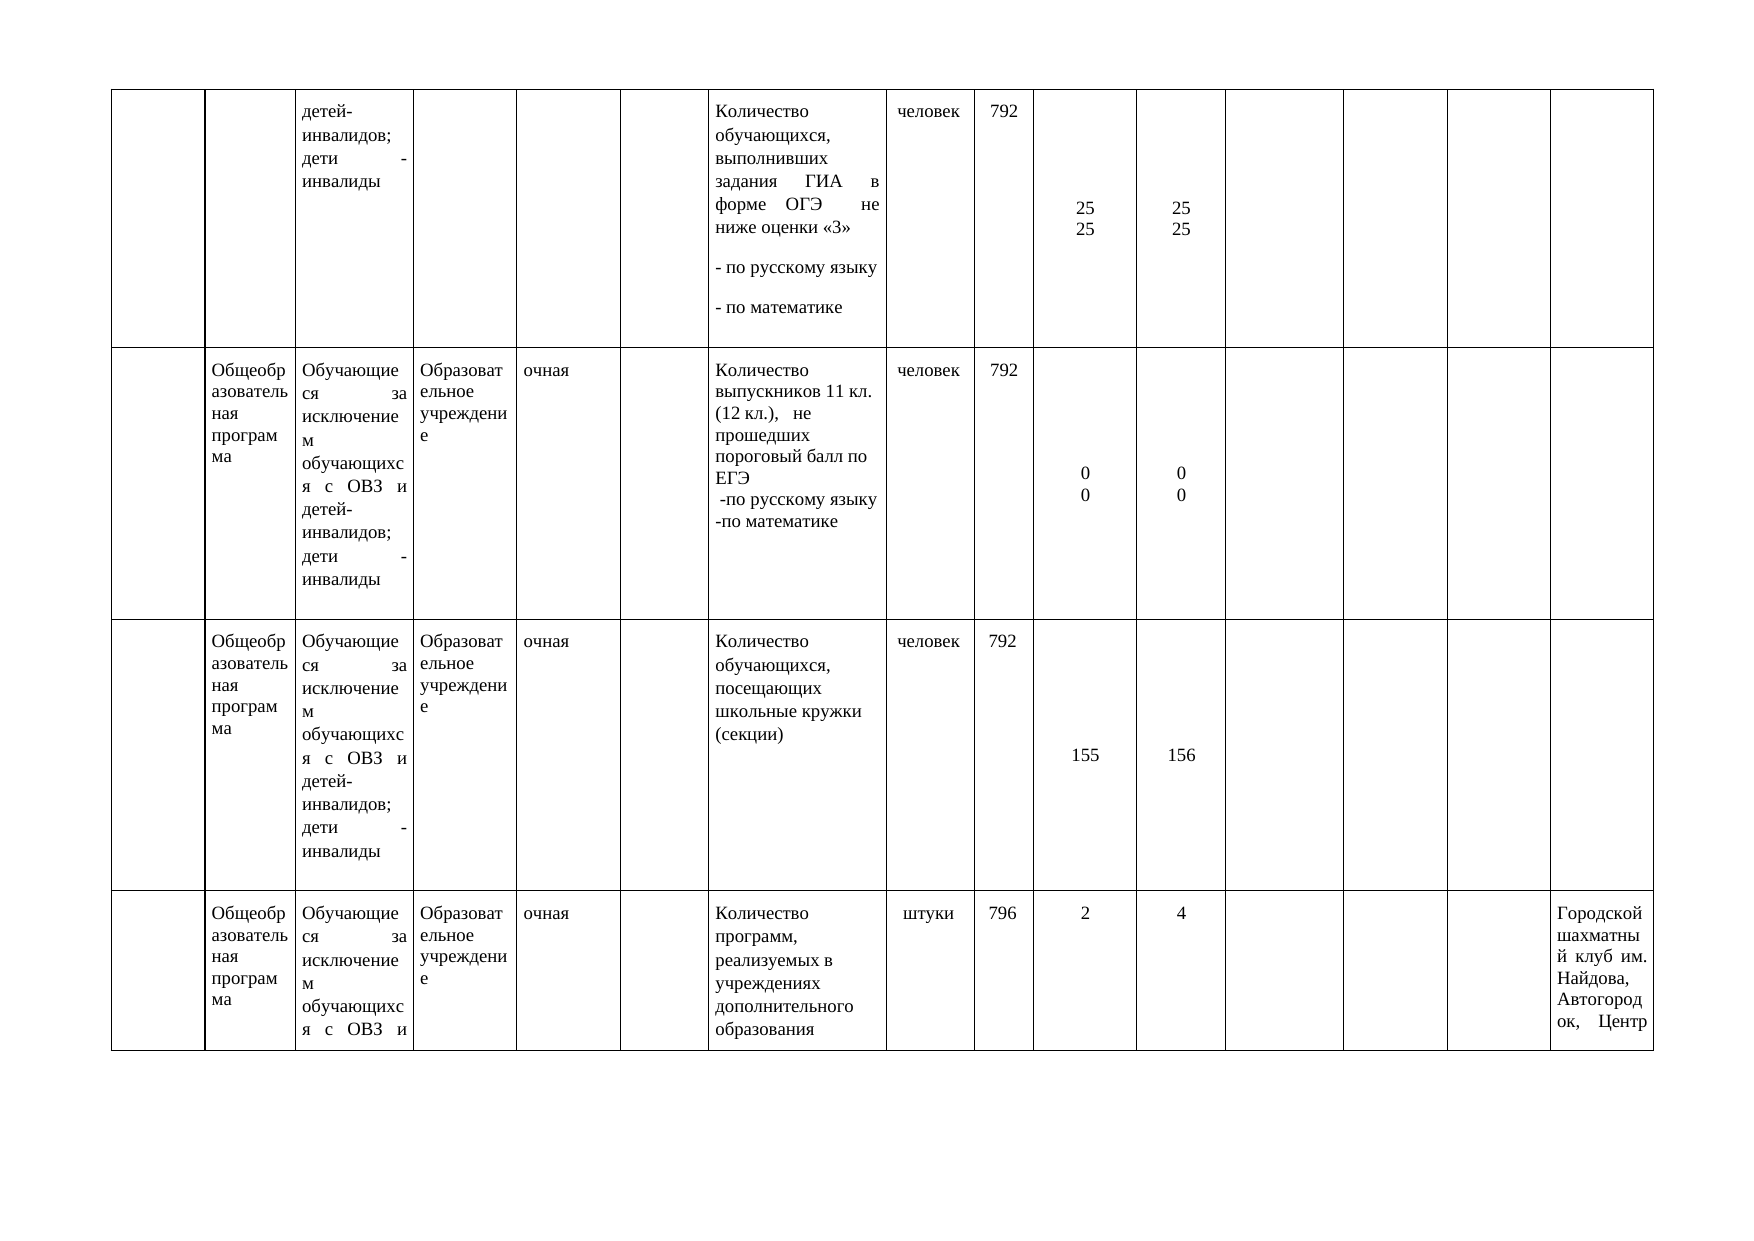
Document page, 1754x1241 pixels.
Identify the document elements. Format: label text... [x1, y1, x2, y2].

table_cell [112, 891, 204, 1050]
table_cell [1344, 348, 1447, 619]
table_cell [296, 90, 413, 347]
table_cell [1448, 90, 1550, 347]
table_cell [1551, 348, 1653, 619]
table_cell [621, 90, 708, 347]
table_cell 792 [975, 348, 1033, 619]
table_cell очная [517, 891, 620, 1050]
table_cell [1551, 90, 1653, 347]
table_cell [206, 90, 295, 347]
table_cell человек [887, 620, 974, 890]
table_cell [112, 348, 204, 619]
table_cell [1448, 620, 1550, 890]
table_cell Количество выпускников 11 кл. (12 кл.), не прошедших пороговый балл по ЕГЭ -по русскому языку -по математике [709, 348, 886, 619]
table_cell [1344, 891, 1447, 1050]
table_cell [1226, 348, 1343, 619]
table_cell человек [887, 348, 974, 619]
table_cell [621, 620, 708, 890]
table_cell 792 [975, 620, 1033, 890]
table_cell [621, 891, 708, 1050]
table_cell очная [517, 348, 620, 619]
table_cell Общеобразовательная программа [206, 620, 295, 890]
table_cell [709, 891, 886, 1050]
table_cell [206, 891, 295, 1050]
table_cell [621, 348, 708, 619]
table_cell штуки [887, 891, 974, 1050]
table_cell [1551, 891, 1653, 1050]
table_cell 156 [1137, 620, 1225, 890]
table_cell [1551, 620, 1653, 890]
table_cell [414, 891, 516, 1050]
table_cell Количество обучающихся, выполнивших задания ГИА в форме ОГЭ не ниже оценки «3» - по русскому языку - по математике [709, 90, 886, 347]
table_cell Количество обучающихся, посещающих школьные кружки (секции) [709, 620, 886, 890]
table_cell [296, 891, 413, 1050]
table_cell [1344, 90, 1447, 347]
table_cell Обучающиеся за исключением обучающихся с ОВЗ и детей-инвалидов; дети - инвалиды [296, 620, 413, 890]
table_cell Обучающиеся за исключением обучающихся с ОВЗ и детей-инвалидов; дети - инвалиды [296, 348, 413, 619]
table_cell [517, 90, 620, 347]
table_cell 0 0 [1137, 348, 1225, 619]
table_cell 25 25 [1137, 90, 1225, 347]
table_cell 4 [1137, 891, 1225, 1050]
table_cell [1344, 620, 1447, 890]
table_cell 25 25 [1034, 90, 1136, 347]
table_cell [414, 90, 516, 347]
table_cell [112, 90, 204, 347]
table_cell 2 [1034, 891, 1136, 1050]
table_cell [1448, 891, 1550, 1050]
table_cell 792 [975, 90, 1033, 347]
table_cell очная [517, 620, 620, 890]
table_cell 155 [1034, 620, 1136, 890]
table_cell Образовательное учреждение [414, 348, 516, 619]
table_cell [1226, 90, 1343, 347]
table_cell [1226, 620, 1343, 890]
table_cell [1448, 348, 1550, 619]
table_cell [1226, 891, 1343, 1050]
table_cell Общеобразовательная программа [206, 348, 295, 619]
table_cell Образовательное учреждение [414, 620, 516, 890]
table_cell человек [887, 90, 974, 347]
table_cell [112, 620, 204, 890]
table_cell 0 0 [1034, 348, 1136, 619]
table_cell 796 [975, 891, 1033, 1050]
